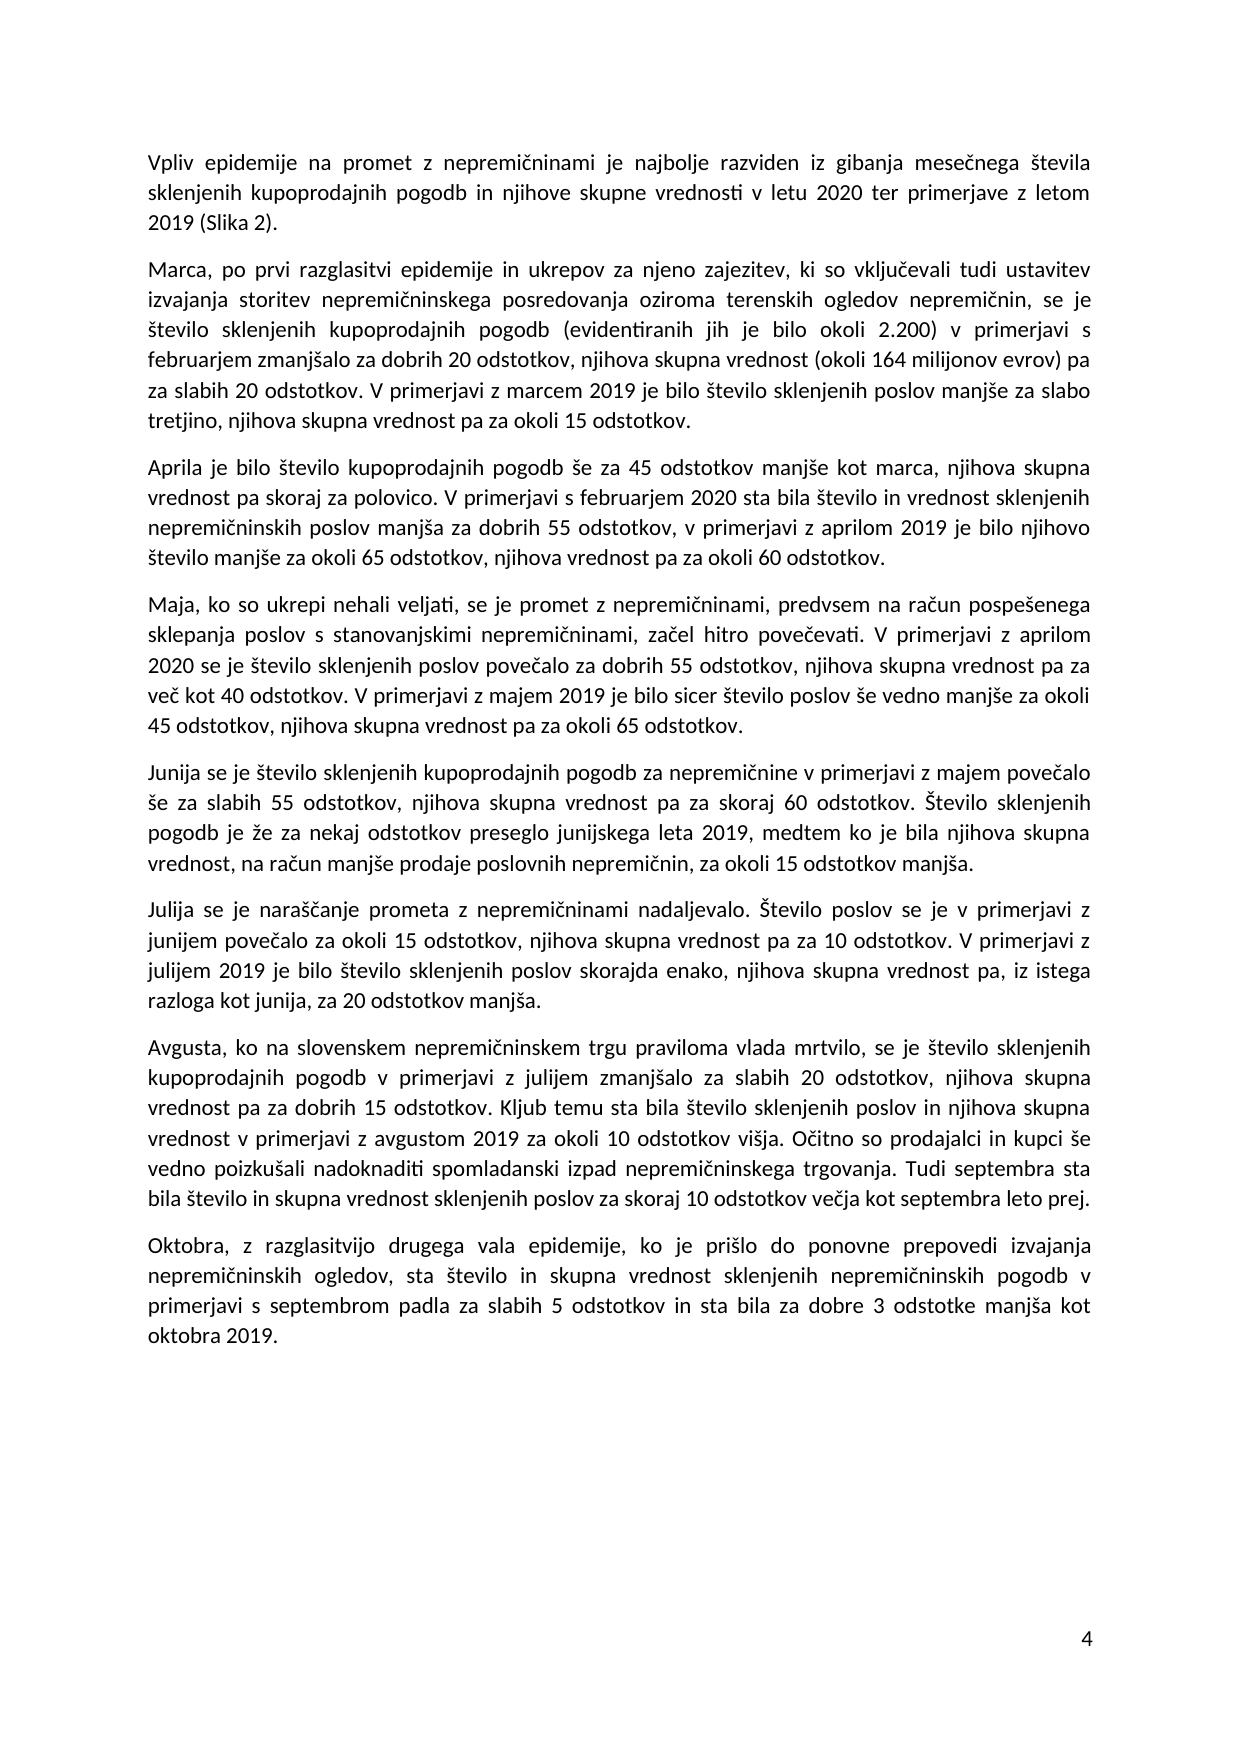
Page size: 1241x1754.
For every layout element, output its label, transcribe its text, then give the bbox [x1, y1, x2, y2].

text Marca, po prvi razglasitvi epidemije in ukrepov za njeno zajezitev, ki so vključevali tudi ustavitev izvajanja storitev nepremičninskega posredovanja oziroma terenskih ogledov nepremičnin, se je število sklenjenih kupoprodajnih pogodb (evidentiranih jih je bilo okoli 2.200) v primerjavi s februarjem zmanjšalo za dobrih 20 odstotkov, njihova skupna vrednost (okoli 164 milijonov evrov) pa za slabih 20 odstotkov. V primerjavi z marcem 2019 je bilo število sklenjenih poslov manjše za slabo tretjino, njihova skupna vrednost pa za okoli 15 odstotkov. [148, 255, 1093, 434]
text Vpliv epidemije na promet z nepremičninami je najbolje razviden iz gibanja mesečnega števila sklenjenih kupoprodajnih pogodb in njihove skupne vrednosti v letu 2020 ter primerjave z letom 2019 (Slika 2). [148, 148, 1093, 236]
text Maja, ko so ukrepi nehali veljati, se je promet z nepremičninami, predvsem na račun pospešenega sklepanja poslov s stanovanjskimi nepremičninami, začel hitro povečevati. V primerjavi z aprilom 2020 se je število sklenjenih poslov povečalo za dobrih 55 odstotkov, njihova skupna vrednost pa za več kot 40 odstotkov. V primerjavi z majem 2019 je bilo sicer število poslov še vedno manjše za okoli 45 odstotkov, njihova skupna vrednost pa za okoli 65 odstotkov. [148, 590, 1093, 739]
text Aprila je bilo število kupoprodajnih pogodb še za 45 odstotkov manjše kot marca, njihova skupna vrednost pa skoraj za polovico. V primerjavi s februarjem 2020 sta bila število in vrednost sklenjenih nepremičninskih poslov manjša za dobrih 55 odstotkov, v primerjavi z aprilom 2019 je bilo njihovo število manjše za okoli 65 odstotkov, njihova vrednost pa za okoli 60 odstotkov. [148, 453, 1093, 571]
text Julija se je naraščanje prometa z nepremičninami nadaljevalo. Število poslov se je v primerjavi z junijem povečalo za okoli 15 odstotkov, njihova skupna vrednost pa za 10 odstotkov. V primerjavi z julijem 2019 je bilo število sklenjenih poslov skorajda enako, njihova skupna vrednost pa, iz istega razloga kot junija, za 20 odstotkov manjša. [148, 896, 1093, 1014]
text Avgusta, ko na slovenskem nepremičninskem trgu praviloma vlada mrtvilo, se je število sklenjenih kupoprodajnih pogodb v primerjavi z julijem zmanjšalo za slabih 20 odstotkov, njihova skupna vrednost pa za dobrih 15 odstotkov. Kljub temu sta bila število sklenjenih poslov in njihova skupna vrednost v primerjavi z avgustom 2019 za okoli 10 odstotkov višja. Očitno so prodajalci in kupci še vedno poizkušali nadoknaditi spomladanski izpad nepremičninskega trgovanja. Tudi septembra sta bila število in skupna vrednost sklenjenih poslov za skoraj 10 odstotkov večja kot septembra leto prej. [148, 1033, 1093, 1212]
text Junija se je število sklenjenih kupoprodajnih pogodb za nepremičnine v primerjavi z majem povečalo še za slabih 55 odstotkov, njihova skupna vrednost pa za skoraj 60 odstotkov. Število sklenjenih pogodb je že za nekaj odstotkov preseglo junijskega leta 2019, medtem ko je bila njihova skupna vrednost, na račun manjše prodaje poslovnih nepremičnin, za okoli 15 odstotkov manjša. [148, 758, 1093, 877]
text Oktobra, z razglasitvijo drugega vala epidemije, ko je prišlo do ponovne prepovedi izvajanja nepremičninskih ogledov, sta število in skupna vrednost sklenjenih nepremičninskih pogodb v primerjavi s septembrom padla za slabih 5 odstotkov in sta bila za dobre 3 odstotke manjša kot oktobra 2019. [148, 1231, 1093, 1349]
